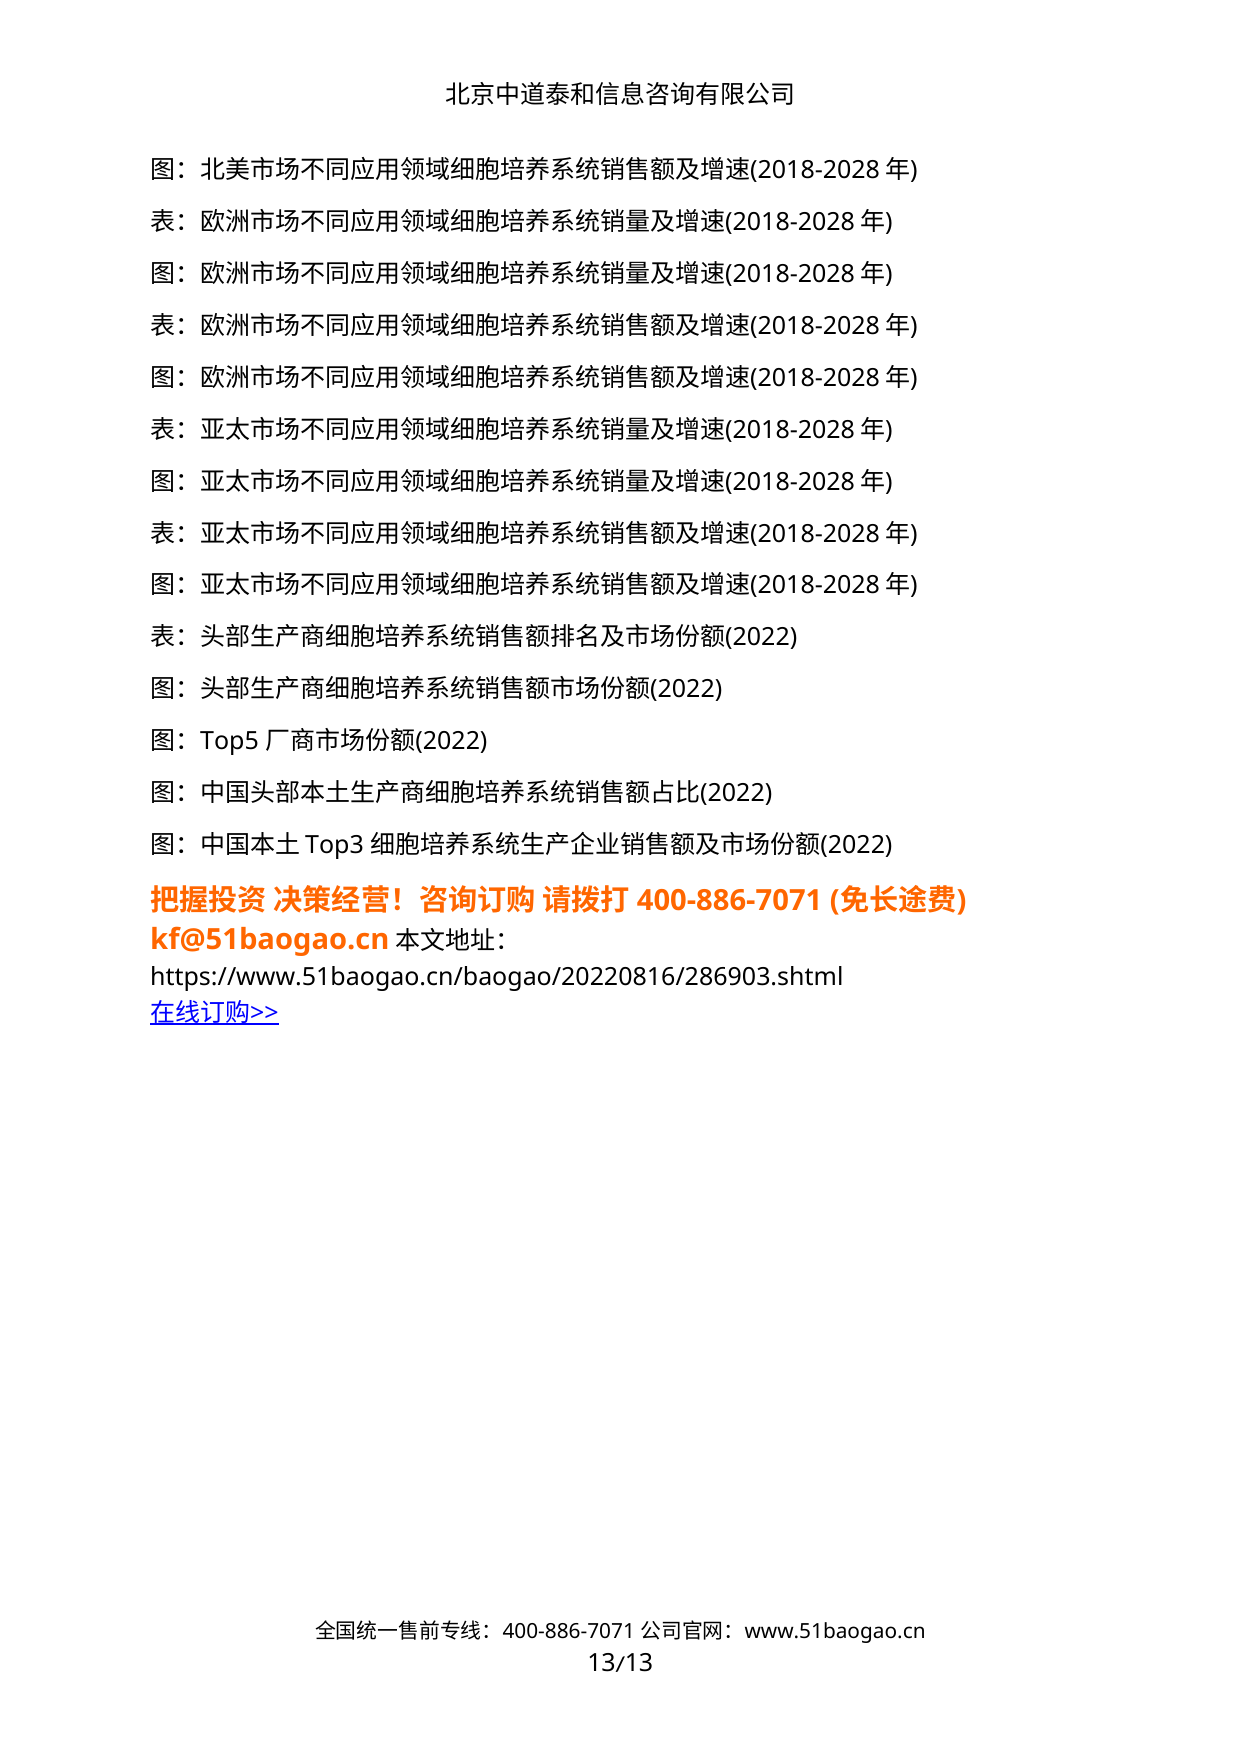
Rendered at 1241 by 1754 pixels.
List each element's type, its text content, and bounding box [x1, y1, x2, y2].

text 图：欧洲市场不同应用领域细胞培养系统销量及增速(2018-2028年) [150, 254, 1090, 290]
text 把握投资 决策经营！咨询订购 请拨打 400-886-7071 (免长途费) kf@51baogao.cn本文地址：https://www.51baogao.cn/baogao/20220816/286903.shtml [150, 876, 1090, 992]
text 图：欧洲市场不同应用领域细胞培养系统销售额及增速(2018-2028年) [150, 357, 1090, 394]
text 图：Top5 厂商市场份额(2022) [150, 721, 1090, 757]
text 表：欧洲市场不同应用领域细胞培养系统销售额及增速(2018-2028年) [150, 306, 1090, 342]
text 表：欧洲市场不同应用领域细胞培养系统销量及增速(2018-2028年) [150, 202, 1090, 238]
text 图：亚太市场不同应用领域细胞培养系统销量及增速(2018-2028年) [150, 461, 1090, 497]
text 图：中国头部本土生产商细胞培养系统销售额占比(2022) [150, 772, 1090, 809]
text 图：头部生产商细胞培养系统销售额市场份额(2022) [150, 669, 1090, 705]
text 表：头部生产商细胞培养系统销售额排名及市场份额(2022) [150, 617, 1090, 653]
text 在线订购>> [150, 992, 1090, 1029]
text 图：亚太市场不同应用领域细胞培养系统销售额及增速(2018-2028年) [150, 565, 1090, 601]
text 表：亚太市场不同应用领域细胞培养系统销量及增速(2018-2028年) [150, 409, 1090, 446]
text 图：中国本土Top3 细胞培养系统生产企业销售额及市场份额(2022) [150, 824, 1090, 861]
text 图：北美市场不同应用领域细胞培养系统销售额及增速(2018-2028年) [150, 150, 1090, 186]
text 表：亚太市场不同应用领域细胞培养系统销售额及增速(2018-2028年) [150, 513, 1090, 549]
